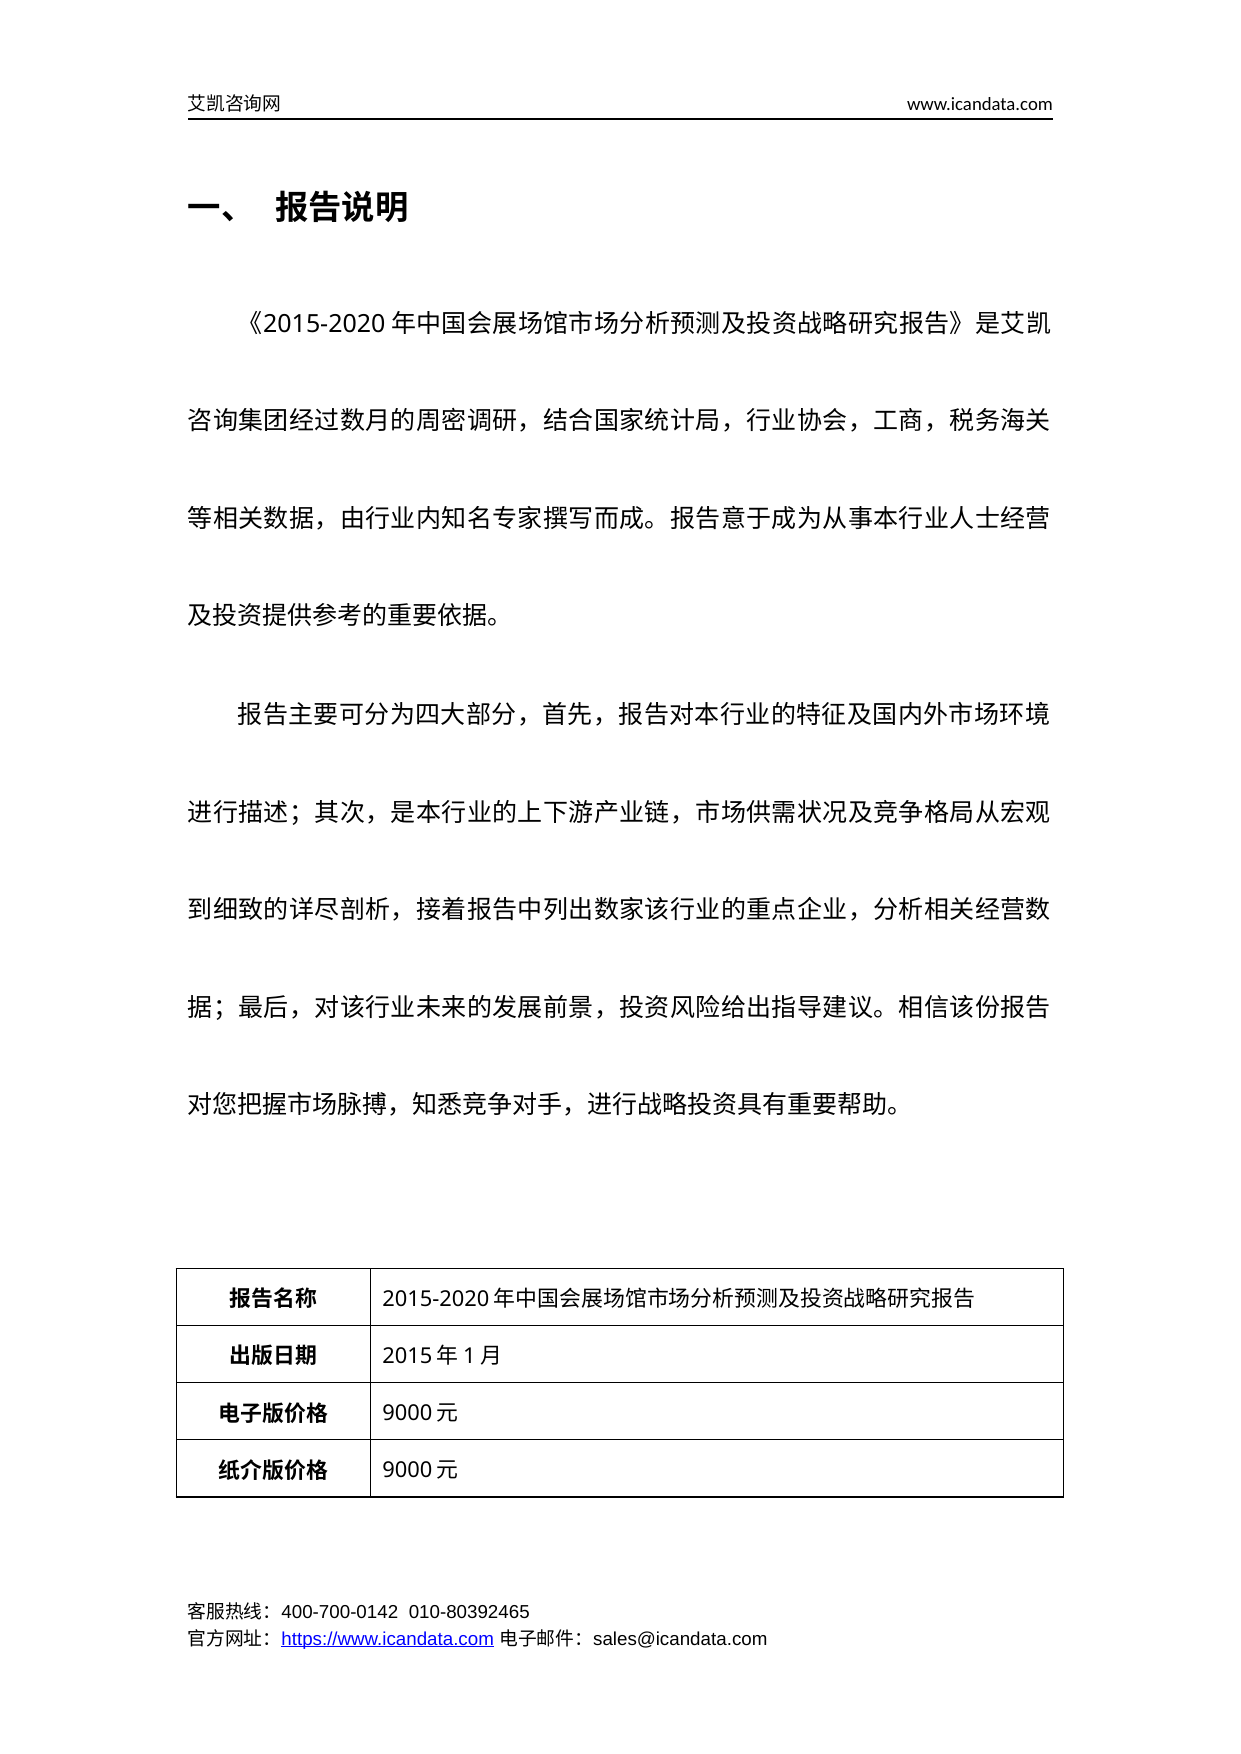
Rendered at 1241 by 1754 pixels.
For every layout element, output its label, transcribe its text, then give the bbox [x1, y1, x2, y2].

subtitle 报告说明 [187, 172, 1053, 237]
table_cell 出版日期 [177, 1326, 370, 1382]
table_cell 纸介版价格 [177, 1440, 370, 1496]
table_header 报告名称 [177, 1269, 370, 1325]
table_cell 9000元 [371, 1440, 1063, 1496]
text 报告主要可分为四大部分，首先，报告对本行业的特征及国内外市场环境进行描述；其次，是本行业的上下游产业链，市场供需状况及竞争格局从宏观到细致的详尽剖析，接着报告中列出数家该行业的重点企业，分析相关经营数据；最后，对该行业未来的发展前景，投资风险给出指导建议。相信该份报告对您把握市场脉搏，知悉竞争对手，进行战略投资具有重要帮助。 [187, 681, 1053, 1136]
table_header 2015-2020年中国会展场馆市场分析预测及投资战略研究报告 [371, 1269, 1063, 1325]
table_cell 9000元 [371, 1383, 1063, 1439]
table_cell 2015年1月 [371, 1326, 1063, 1382]
table_cell 电子版价格 [177, 1383, 370, 1439]
text 《2015-2020年中国会展场馆市场分析预测及投资战略研究报告》是艾凯咨询集团经过数月的周密调研，结合国家统计局，行业协会，工商，税务海关等相关数据，由行业内知名专家撰写而成。报告意于成为从事本行业人士经营及投资提供参考的重要依据。 [187, 289, 1053, 646]
